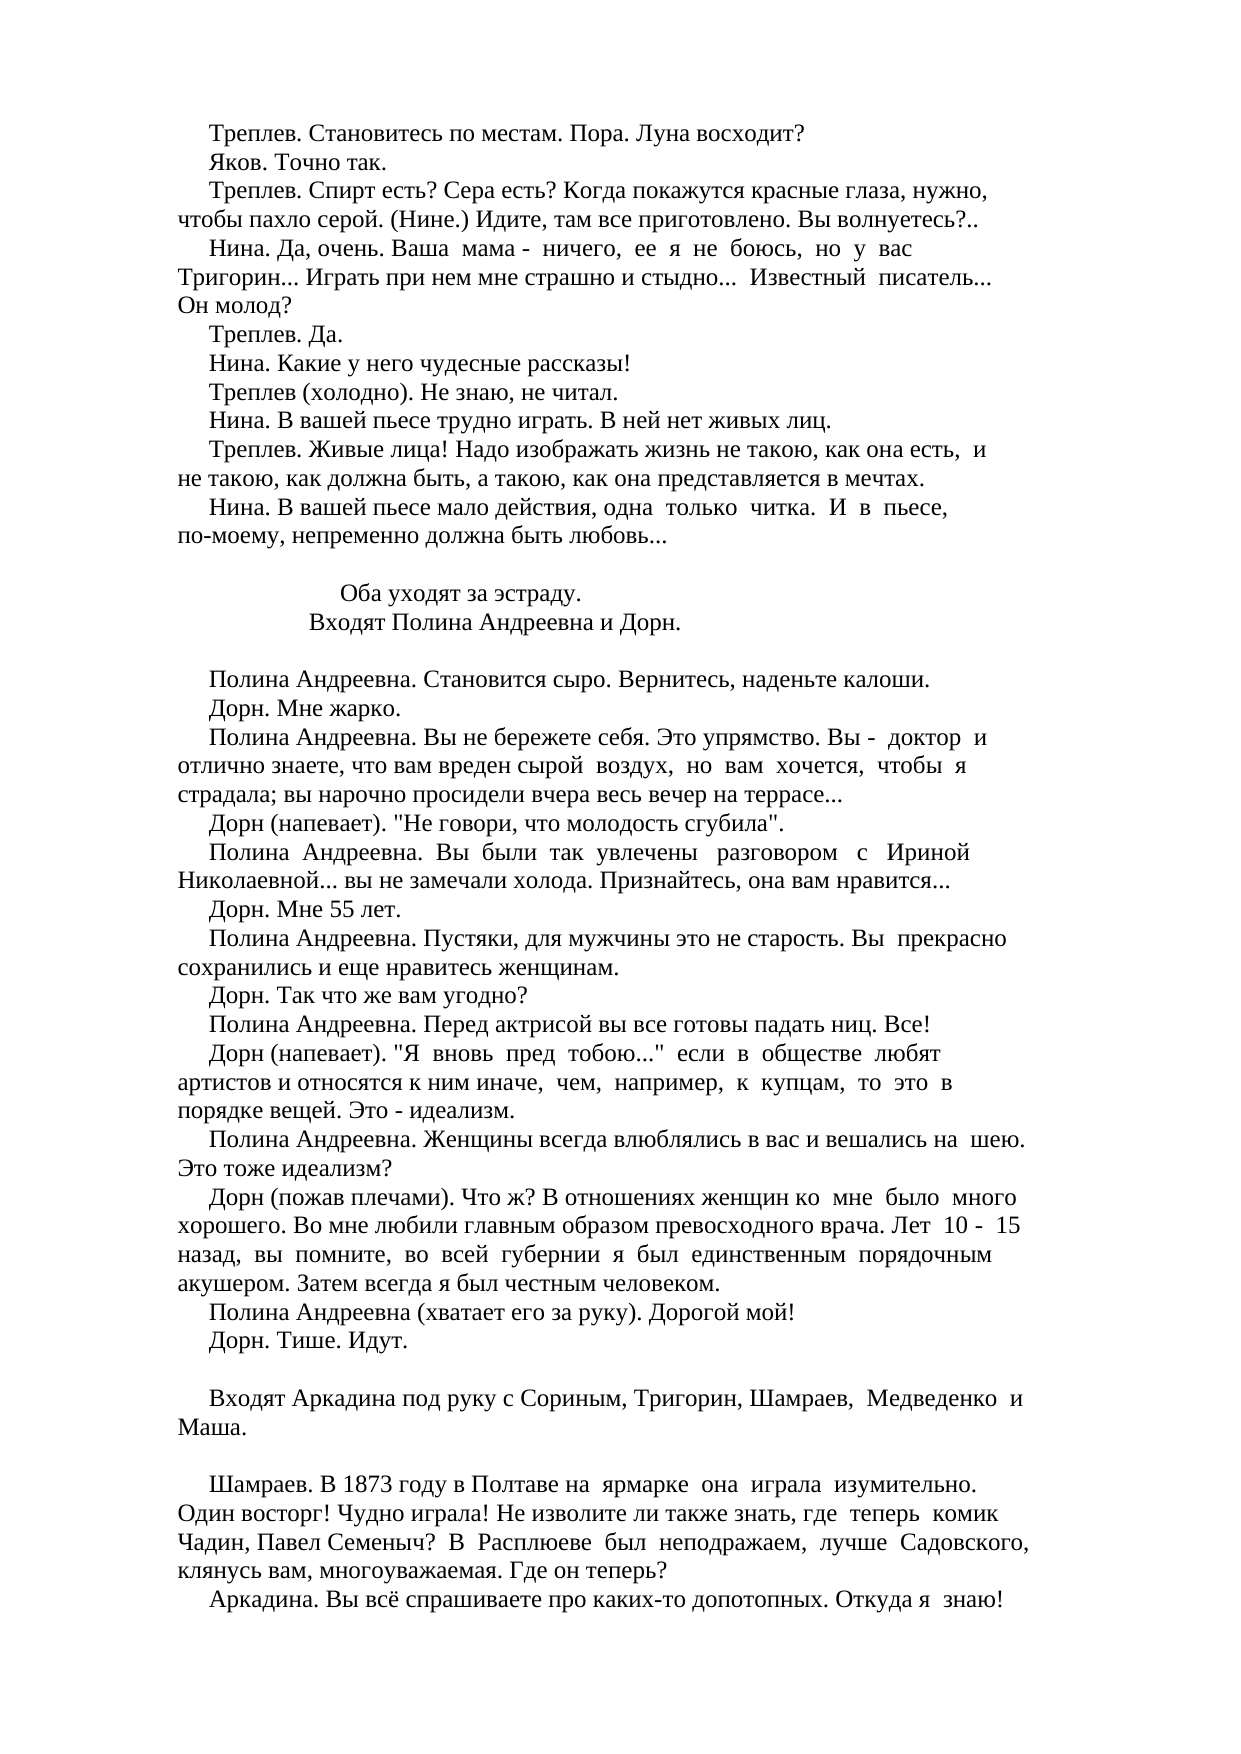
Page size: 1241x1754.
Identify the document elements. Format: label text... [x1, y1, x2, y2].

text Нина. Да, очень. Ваша мама - ничего, ее я не боюсь, но у вас [177, 233, 1152, 262]
text артистов и относятся к ним иначе, чем, например, к купцам, то это в [177, 1067, 1152, 1096]
text Дорн (напевает). "Я вновь пред тобою..." если в обществе любят [177, 1038, 1152, 1067]
text Полина Андреевна. Женщины всегда влюблялись в вас и вешались на шею. [177, 1124, 1152, 1153]
text Треплев. Спирт есть? Сера есть? Когда покажутся красные глаза, нужно, [177, 176, 1152, 204]
text Полина Андреевна. Вы были так увлечены разговором с Ириной [177, 837, 1152, 866]
text Треплев. Живые лица! Надо изображать жизнь не такою, как она есть, и [177, 434, 1152, 463]
text Дорн. Тише. Идут. [177, 1326, 1152, 1354]
text страдала; вы нарочно просидели вчера весь вечер на террасе... [177, 779, 1152, 808]
text Полина Андреевна. Вы не бережете себя. Это упрямство. Вы - доктор и [177, 722, 1152, 751]
text сохранились и еще нравитесь женщинам. [177, 952, 1152, 981]
text Нина. Какие у него чудесные рассказы! [177, 348, 1152, 377]
text Дорн. Так что же вам угодно? [177, 981, 1152, 1009]
text Яков. Точно так. [177, 147, 1152, 176]
text Николаевной... вы не замечали холода. Признайтесь, она вам нравится... [177, 866, 1152, 894]
text Оба уходят за эстраду. [177, 578, 1152, 607]
text Треплев (холодно). Не знаю, не читал. [177, 377, 1152, 406]
text Дорн. Мне жарко. [177, 693, 1152, 722]
text Треплев. Становитесь по местам. Пора. Луна восходит? [177, 118, 1152, 147]
text Входят Аркадина под руку с Сориным, Тригорин, Шамраев, Медведенко и [177, 1383, 1152, 1412]
text Аркадина. Вы всё спрашиваете про каких-то допотопных. Откуда я знаю! [177, 1584, 1152, 1613]
text акушером. Затем всегда я был честным человеком. [177, 1268, 1152, 1297]
text Полина Андреевна. Пустяки, для мужчины это не старость. Вы прекрасно [177, 923, 1152, 952]
text Маша. [177, 1412, 1152, 1441]
text порядке вещей. Это - идеализм. [177, 1096, 1152, 1124]
text Треплев. Да. [177, 319, 1152, 348]
text Полина Андреевна. Перед актрисой вы все готовы падать ниц. Все! [177, 1009, 1152, 1038]
text назад, вы помните, во всей губернии я был единственным порядочным [177, 1239, 1152, 1268]
text Один восторг! Чудно играла! Не изволите ли также знать, где теперь комик [177, 1498, 1152, 1527]
text отлично знаете, что вам вреден сырой воздух, но вам хочется, чтобы я [177, 751, 1152, 779]
text Нина. В вашей пьесе мало действия, одна только читка. И в пьесе, [177, 492, 1152, 521]
text Входят Полина Андреевна и Дорн. [177, 607, 1152, 636]
text Дорн. Мне 55 лет. [177, 894, 1152, 923]
text клянусь вам, многоуважаемая. Где он теперь? [177, 1556, 1152, 1584]
text Полина Андреевна (хватает его за руку). Дорогой мой! [177, 1297, 1152, 1326]
text Полина Андреевна. Становится сыро. Вернитесь, наденьте калоши. [177, 664, 1152, 693]
text Тригорин... Играть при нем мне страшно и стыдно... Известный писатель... [177, 262, 1152, 291]
text Шамраев. В 1873 году в Полтаве на ярмарке она играла изумительно. [177, 1469, 1152, 1498]
text чтобы пахло серой. (Нине.) Идите, там все приготовлено. Вы волнуетесь?.. [177, 204, 1152, 233]
text Дорн (напевает). "Не говори, что молодость сгубила". [177, 808, 1152, 837]
text Чадин, Павел Семеныч? В Расплюеве был неподражаем, лучше Садовского, [177, 1527, 1152, 1556]
text Это тоже идеализм? [177, 1153, 1152, 1182]
text Дорн (пожав плечами). Что ж? В отношениях женщин ко мне было много [177, 1182, 1152, 1211]
text хорошего. Во мне любили главным образом превосходного врача. Лет 10 - 15 [177, 1211, 1152, 1239]
text по-моему, непременно должна быть любовь... [177, 521, 1152, 549]
text не такою, как должна быть, а такою, как она представляется в мечтах. [177, 463, 1152, 492]
text Он молод? [177, 291, 1152, 319]
text Нина. В вашей пьесе трудно играть. В ней нет живых лиц. [177, 406, 1152, 434]
